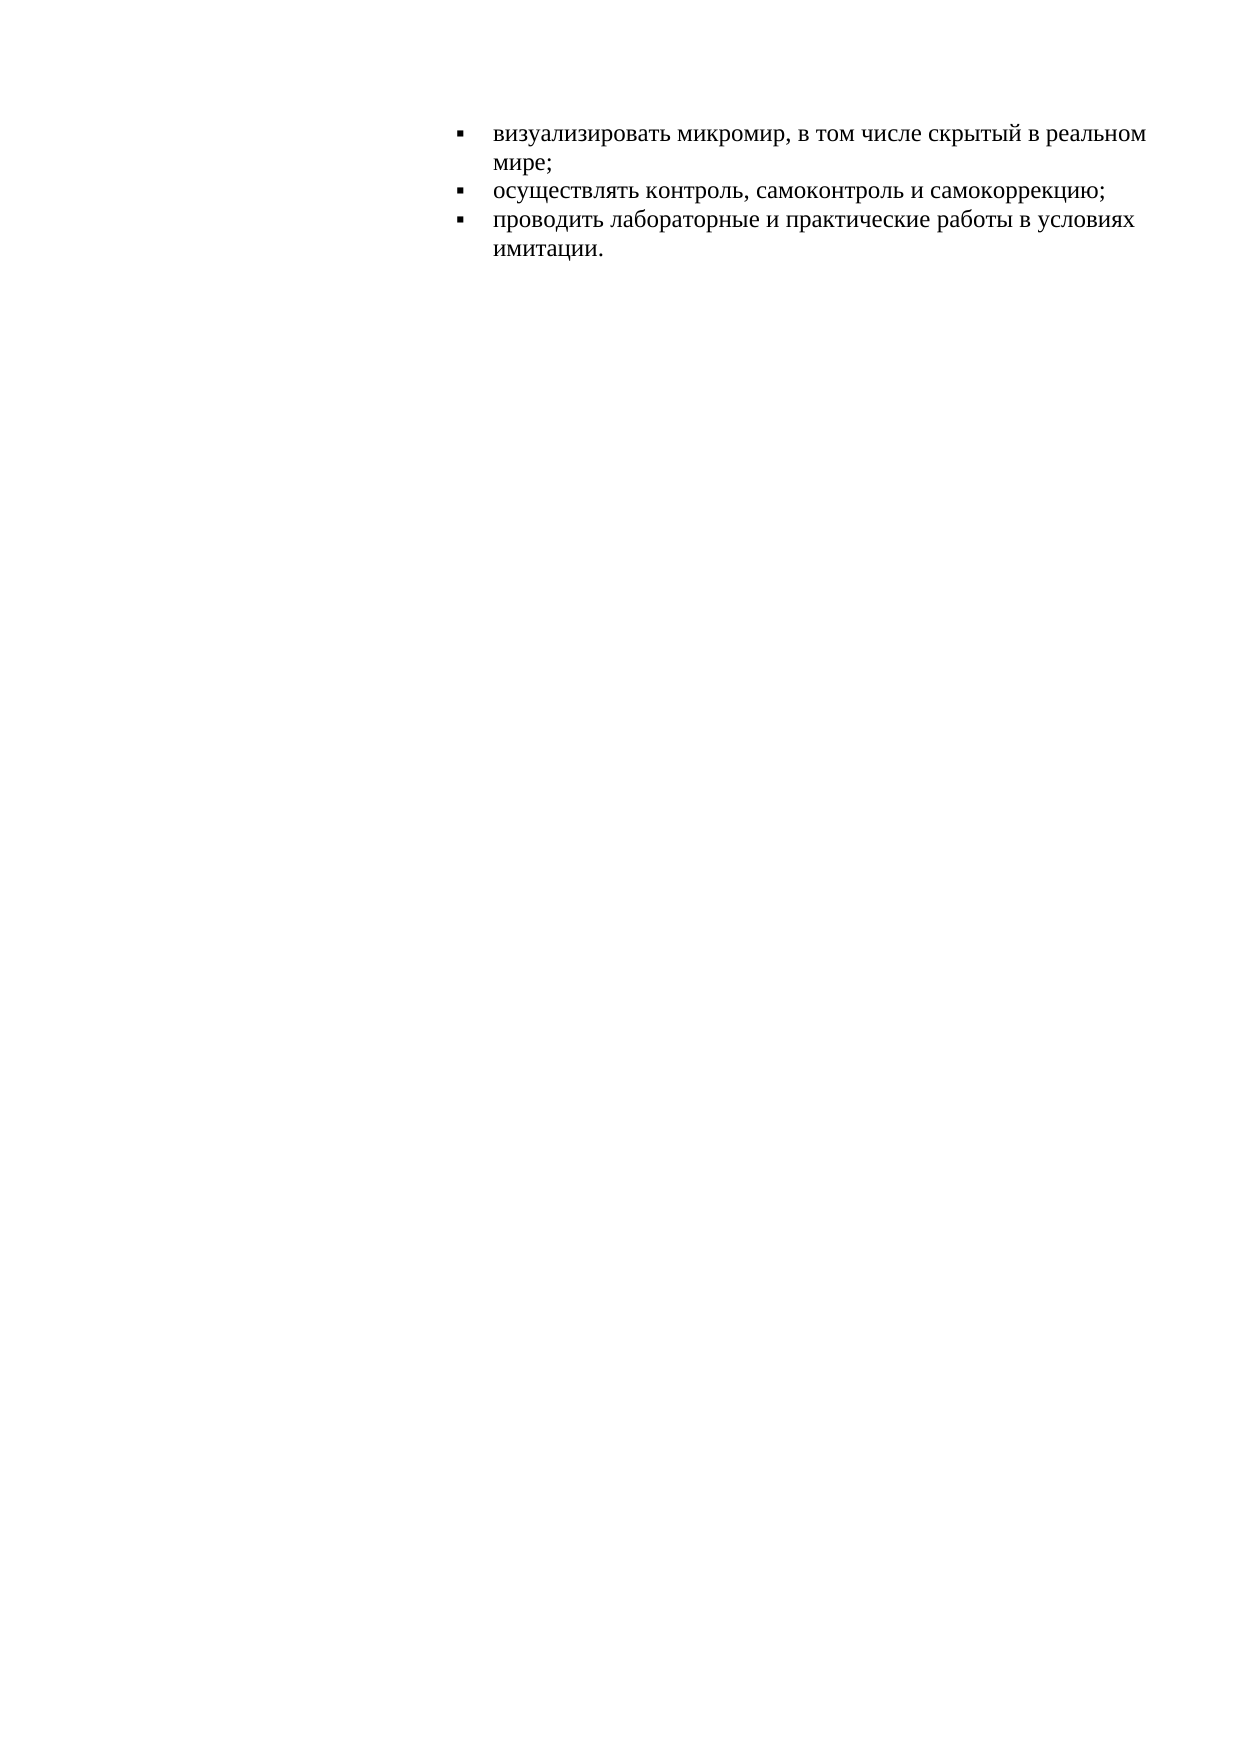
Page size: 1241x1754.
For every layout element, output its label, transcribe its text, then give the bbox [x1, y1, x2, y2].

list осуществлять контроль, самоконтроль и самокоррекцию; [455, 176, 1152, 204]
list визуализировать микромир, в том числе скрытый в реальном мире; [455, 118, 1152, 176]
list проводить лабораторные и практические работы в условиях имитации. [455, 204, 1152, 262]
